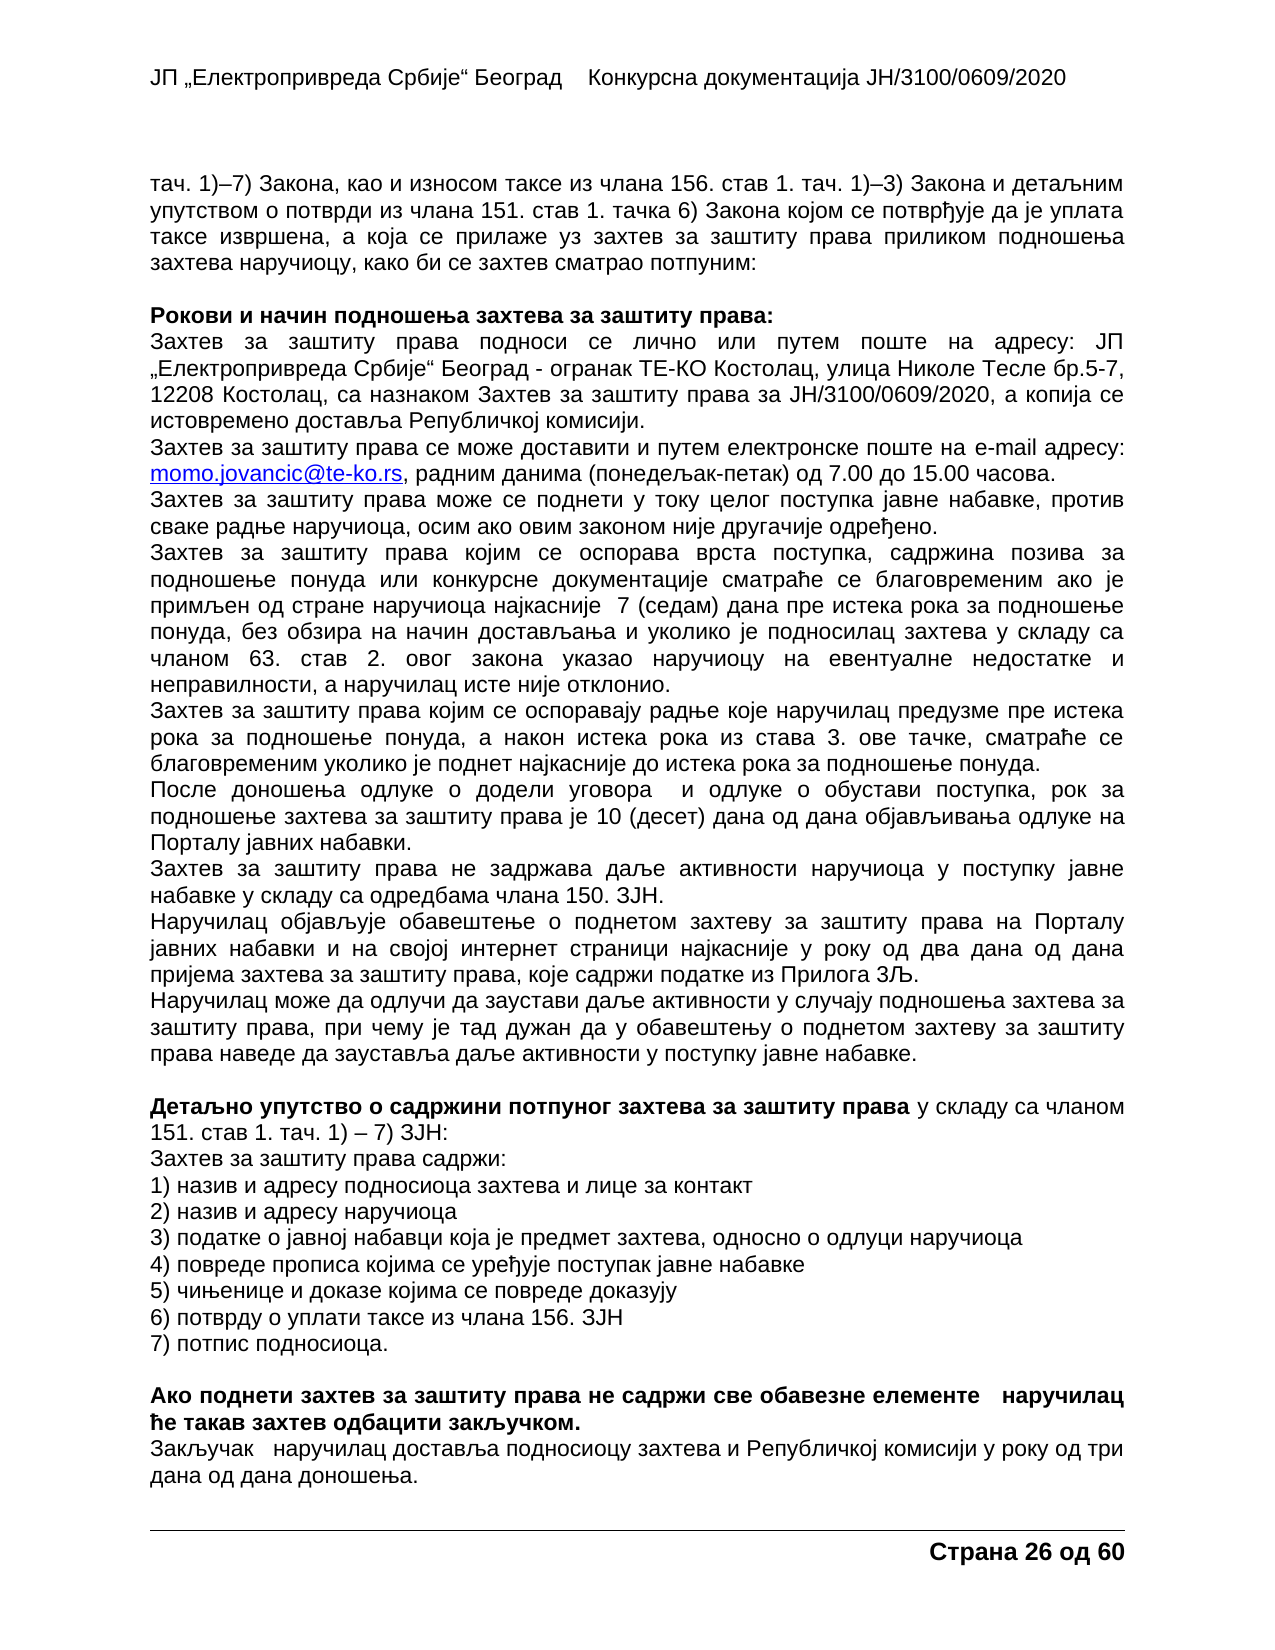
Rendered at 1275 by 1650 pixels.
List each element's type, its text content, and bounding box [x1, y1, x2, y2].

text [150, 170, 1125, 276]
text Захтев за заштиту права којим се оспоравају радње које наручилац предузме пре истека рока за подношење понуда, а након истека рока из става 3. ове тачке, сматраће се благовременим уколико је поднет најкасније до истека рока за подношење понуда. [150, 697, 1125, 776]
text Детаљно упутство о садржини потпуног захтева за заштиту права у складу са чланом 151. став 1. тач. 1) – 7) ЗЈН: [150, 1093, 1125, 1145]
text Захтев за заштиту права не задржава даље активности наручиоца у поступку јавне набавке у складу са одредбама члана 150. ЗЈН. [150, 855, 1125, 908]
text Закључак наручилац доставља подносиоцу захтева и Републичкој комисији у року од три дана од дана доношења. [150, 1435, 1125, 1488]
text Ако поднети захтев за заштиту права не садржи све обавезне елементе наручилац ће такав захтев одбацити закључком. [150, 1382, 1125, 1435]
text 3) податке о јавној набавци која је предмет захтева, односно о одлуци наручиоца [150, 1224, 1125, 1251]
text 1) назив и адресу подносиоца захтева и лице за контакт [150, 1172, 1125, 1198]
text Наручилац може да одлучи да заустави даље активности у случају подношења захтева за заштиту права, при чему је тад дужан да у обавештењу о поднетом захтеву за заштиту права наведе да зауставља даље активности у поступку јавне набавке. [150, 987, 1125, 1066]
text Рокови и начин подношења захтева за заштиту права: [150, 302, 1125, 328]
text Наручилац објављује обавештење о поднетом захтеву за заштиту права на Порталу јавних набавки и на својој интернет страници најкасније у року од два дана од дана пријема захтева за заштиту права, које садржи податке из Прилога 3Љ. [150, 908, 1125, 987]
text Захтев за заштиту права садржи: [150, 1145, 1125, 1172]
text 5) чињенице и доказе којима се повреде доказују [150, 1277, 1125, 1303]
text 6) потврду о уплати таксе из члана 156. ЗЈН [150, 1303, 1125, 1330]
text После доношења одлуке о додели уговора и одлуке о обустави поступка, рок за подношење захтева за заштиту права је 10 (десет) дана од дана објављивања одлуке на Порталу јавних набавки. [150, 776, 1125, 855]
text Захтев за заштиту права којим се оспорава врста поступка, садржина позива за подношење понуда или конкурсне документације сматраће се благовременим ако је примљен од стране наручиоца најкасније 7 (седам) дана пре истека рока за подношење понуда, без обзира на начин достављања и уколико је подносилац захтева у складу са чланом 63. став 2. овог закона указао наручиоцу на евентуалне недостатке и неправилности, а наручилац исте није отклонио. [150, 539, 1125, 697]
text 2) назив и адресу наручиоца [150, 1198, 1125, 1224]
text Захтев за заштиту права може се поднети у току целог поступка јавне набавке, против сваке радње наручиоца, осим ако овим законом није другачије одређено. [150, 486, 1125, 539]
text Захтев за заштиту права се може доставити и путем електронске поште на e-mail адресу: momo.jovancic@te-ko.rs, радним данима (понедељак-петак) од 7.00 до 15.00 часова. [150, 434, 1125, 486]
text Захтев за заштиту права подноси се лично или путем поште на адресу: ЈП „Електропривреда Србије“ Београд - огранак ТЕ-КО Костолац, улица Николе Тесле бр.5-7, 12208 Костолац, са назнаком Захтев за заштиту права за ЈН/3100/0609/2020, а копија се истовремено доставља Републичкој комисији. [150, 328, 1125, 434]
text 7) потпис подносиоца. [150, 1330, 1125, 1356]
text 4) повреде прописа којима се уређује поступак јавне набавке [150, 1251, 1125, 1277]
